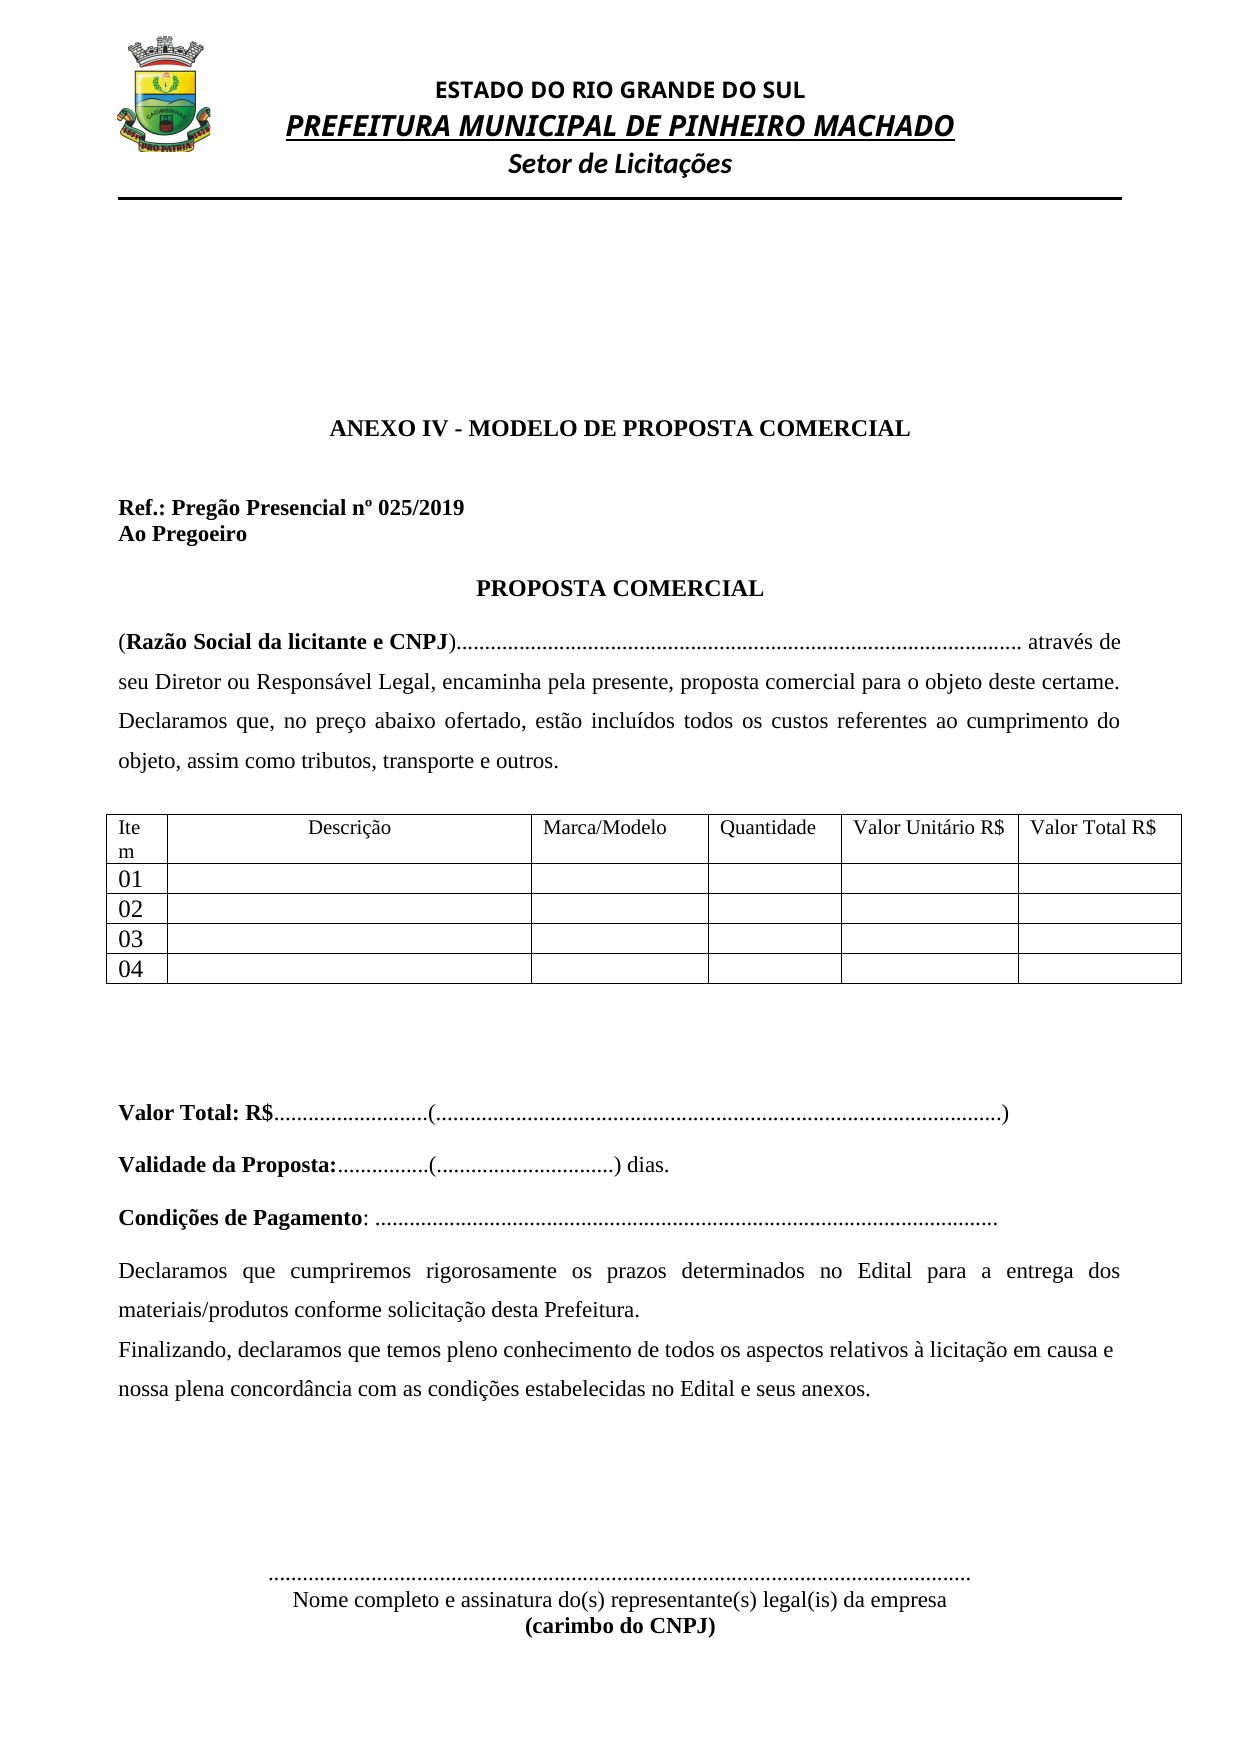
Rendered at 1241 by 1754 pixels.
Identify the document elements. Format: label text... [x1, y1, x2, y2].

text Valor Total: R$...........................(...................................................................................................) [118, 1098, 1122, 1125]
text Declaramos que cumpriremos rigorosamente os prazos determinados no Edital para a entrega dos materiais/produtos conforme solicitação desta Prefeitura. [118, 1257, 1122, 1322]
table_cell [842, 894, 1018, 923]
table_cell [842, 954, 1018, 982]
text ........................................................................................................................... [118, 1559, 1122, 1586]
table_cell [532, 864, 708, 893]
table_header Descrição [168, 815, 531, 863]
text Nome completo e assinatura do(s) representante(s) legal(is) da empresa [118, 1586, 1122, 1612]
table_cell [532, 924, 708, 953]
picture [116, 36, 211, 152]
table_cell [168, 954, 531, 982]
table_header Valor Total R$ [1019, 815, 1181, 863]
table_header Item [107, 815, 167, 863]
table_cell [168, 894, 531, 923]
table_cell [842, 924, 1018, 953]
table_cell [709, 924, 841, 953]
table_cell [1019, 894, 1181, 923]
table_cell [168, 924, 531, 953]
table_cell [532, 954, 708, 982]
table_cell [709, 864, 841, 893]
table_header Quantidade [709, 815, 841, 863]
table_header Marca/Modelo [532, 815, 708, 863]
text Validade da Proposta:................(...............................) dias. [118, 1151, 1122, 1178]
table_cell 03 [107, 924, 167, 953]
table_cell 04 [107, 954, 167, 982]
text (carimbo do CNPJ) [118, 1612, 1122, 1638]
table_cell [1019, 864, 1181, 893]
table_cell [842, 864, 1018, 893]
text ANEXO IV - MODELO DE PROPOSTA COMERCIAL [118, 414, 1122, 441]
text Ref.: Pregão Presencial nº 025/2019 [118, 494, 1122, 520]
table_cell [532, 894, 708, 923]
text Condições de Pagamento: ............................................................................................................. [118, 1204, 1122, 1230]
text Ao Pregoeiro [118, 520, 1122, 547]
table_cell [709, 894, 841, 923]
table_cell 02 [107, 894, 167, 923]
table_header Valor Unitário R$ [842, 815, 1018, 863]
table_cell [709, 954, 841, 982]
table_cell [1019, 954, 1181, 982]
text (Razão Social da licitante e CNPJ)................................................................................................... através de seu Diretor ou Responsável Legal, encaminha pela presente, proposta comercial para o objeto deste certame. Declaramos que, no preço abaixo ofertado, estão incluídos todos os custos referentes ao cumprimento do objeto, assim como tributos, transporte e outros. [118, 628, 1122, 773]
text Finalizando, declaramos que temos pleno conhecimento de todos os aspectos relativos à licitação em causa e nossa plena concordância com as condições estabelecidas no Edital e seus anexos. [118, 1336, 1122, 1401]
table_cell [168, 864, 531, 893]
table_cell [1019, 924, 1181, 953]
text PROPOSTA COMERCIAL [118, 574, 1122, 602]
table_cell 01 [107, 864, 167, 893]
